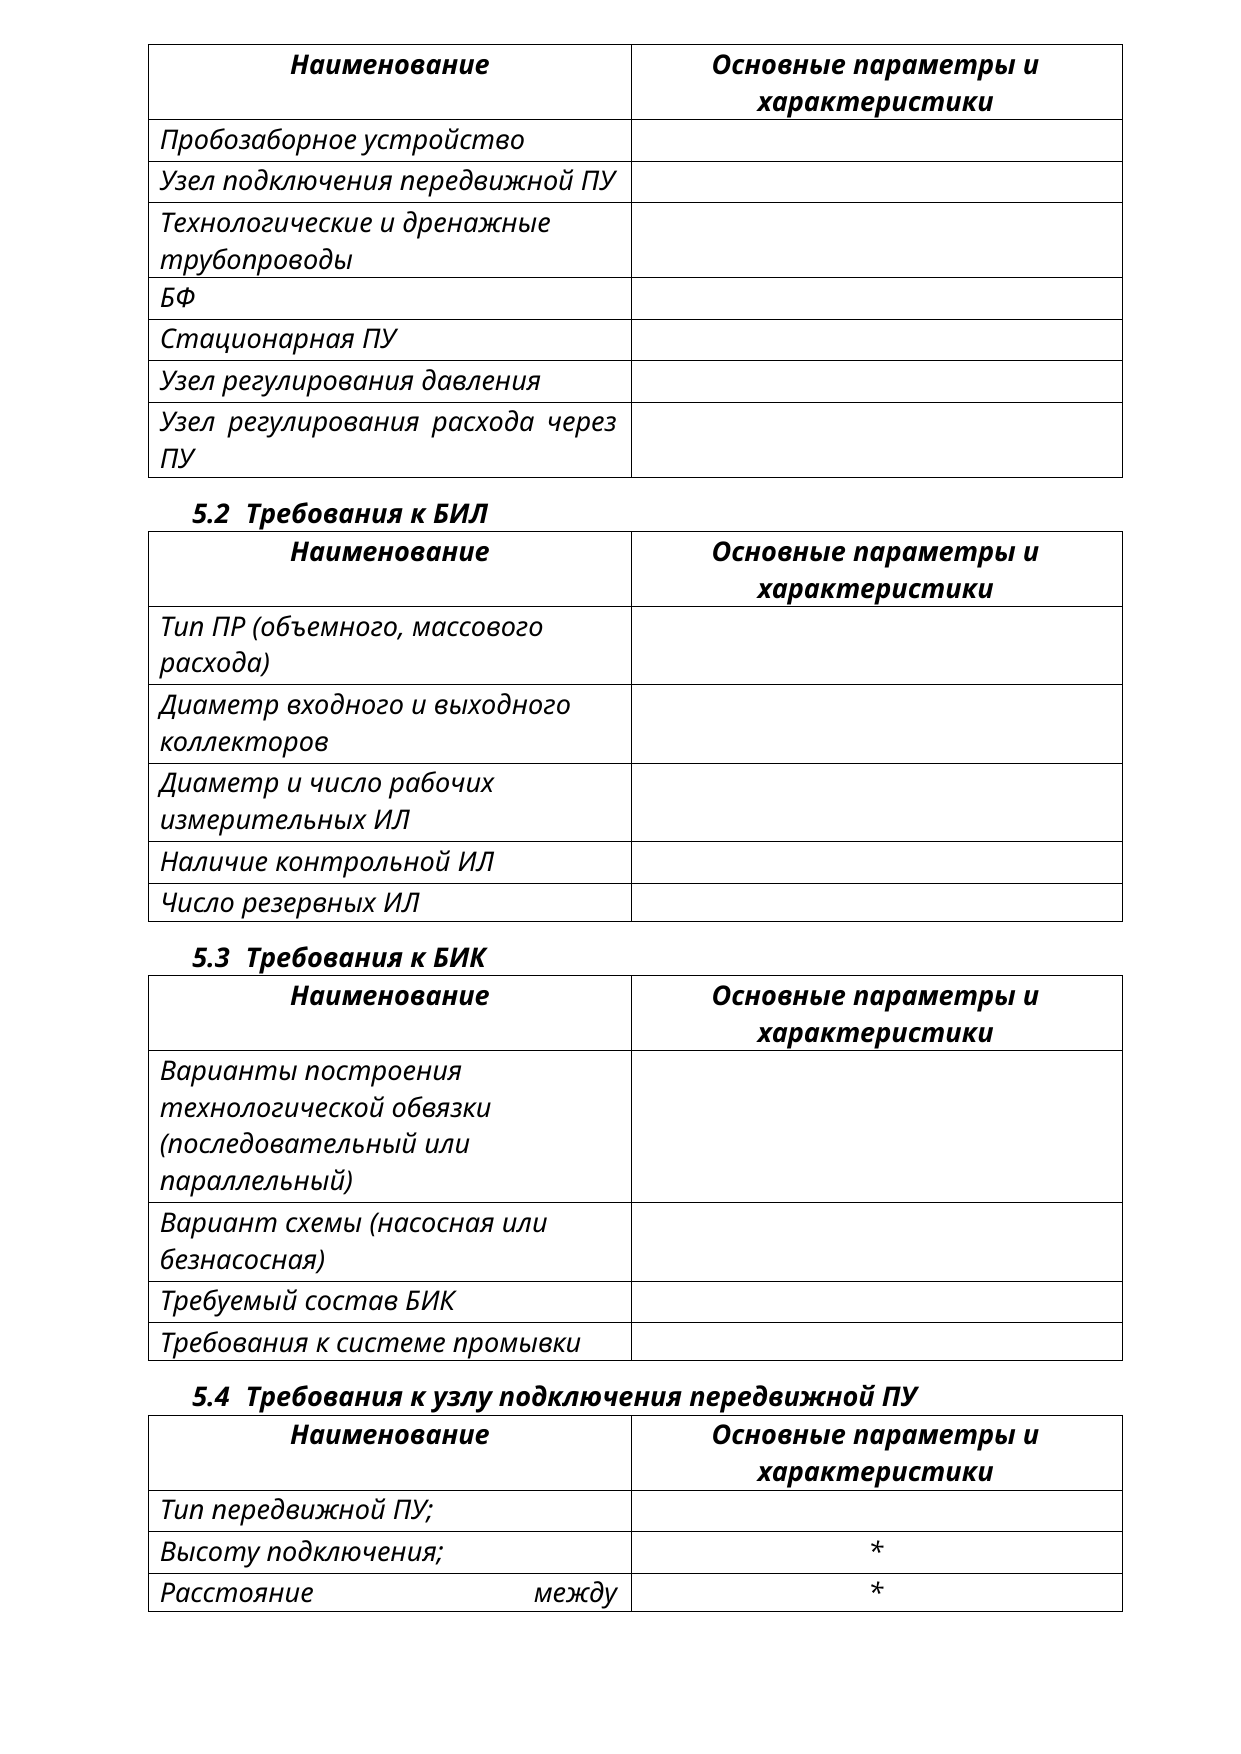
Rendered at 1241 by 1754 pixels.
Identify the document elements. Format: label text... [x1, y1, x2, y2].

table_cell Стационарная ПУ [149, 320, 631, 360]
table_cell [632, 1491, 1122, 1531]
table_cell Варианты построения технологической обвязки (последовательный или параллельный) [149, 1051, 631, 1202]
table_cell Узел регулирования расхода через ПУ [149, 403, 631, 477]
table_cell Требуемый состав БИК [149, 1282, 631, 1322]
table_cell Диаметр и число рабочих измерительных ИЛ [149, 764, 631, 841]
table_cell * [632, 1574, 1122, 1611]
table_header Основные параметры и характеристики [632, 1416, 1122, 1489]
table_header Наименование [149, 45, 631, 119]
table_cell Требования к системе промывки [149, 1323, 631, 1360]
table_cell Число резервных ИЛ [149, 884, 631, 921]
table_cell [632, 320, 1122, 360]
table_cell [632, 1051, 1122, 1202]
table_cell [632, 278, 1122, 319]
text Требования к БИК [192, 938, 1122, 975]
table_cell [632, 842, 1122, 883]
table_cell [149, 1574, 631, 1611]
table_cell Пробозаборное устройство [149, 120, 631, 161]
table_cell [632, 1323, 1122, 1360]
table_cell [632, 361, 1122, 402]
table_cell БФ [149, 278, 631, 319]
table_cell Тип передвижной ПУ; [149, 1491, 631, 1531]
table_cell Вариант схемы (насосная или безнасосная) [149, 1203, 631, 1281]
table_header Основные параметры и характеристики [632, 976, 1122, 1050]
table_cell Тип ПР (объемного, массового расхода) [149, 607, 631, 684]
table_cell [632, 120, 1122, 161]
table_cell [632, 203, 1122, 277]
table_cell [632, 1203, 1122, 1281]
table_header Наименование [149, 532, 631, 606]
text Требования к БИЛ [192, 494, 1122, 531]
table_header Наименование [149, 1416, 631, 1489]
table_cell Высоту подключения; [149, 1532, 631, 1573]
table_cell Узел регулирования давления [149, 361, 631, 402]
table_cell Технологические и дренажные трубопроводы [149, 203, 631, 277]
table_cell [632, 162, 1122, 202]
table_cell * [632, 1532, 1122, 1573]
table_cell Диаметр входного и выходного коллекторов [149, 685, 631, 763]
text Требования к узлу подключения передвижной ПУ [192, 1378, 1122, 1415]
table_cell [632, 764, 1122, 841]
table_cell Узел подключения передвижной ПУ [149, 162, 631, 202]
table_header Основные параметры и характеристики [632, 45, 1122, 119]
table_cell Наличие контрольной ИЛ [149, 842, 631, 883]
table_header Основные параметры и характеристики [632, 532, 1122, 606]
table_cell [632, 607, 1122, 684]
table_cell [632, 884, 1122, 921]
table_header Наименование [149, 976, 631, 1050]
table_cell [632, 403, 1122, 477]
table_cell [632, 685, 1122, 763]
table_cell [632, 1282, 1122, 1322]
